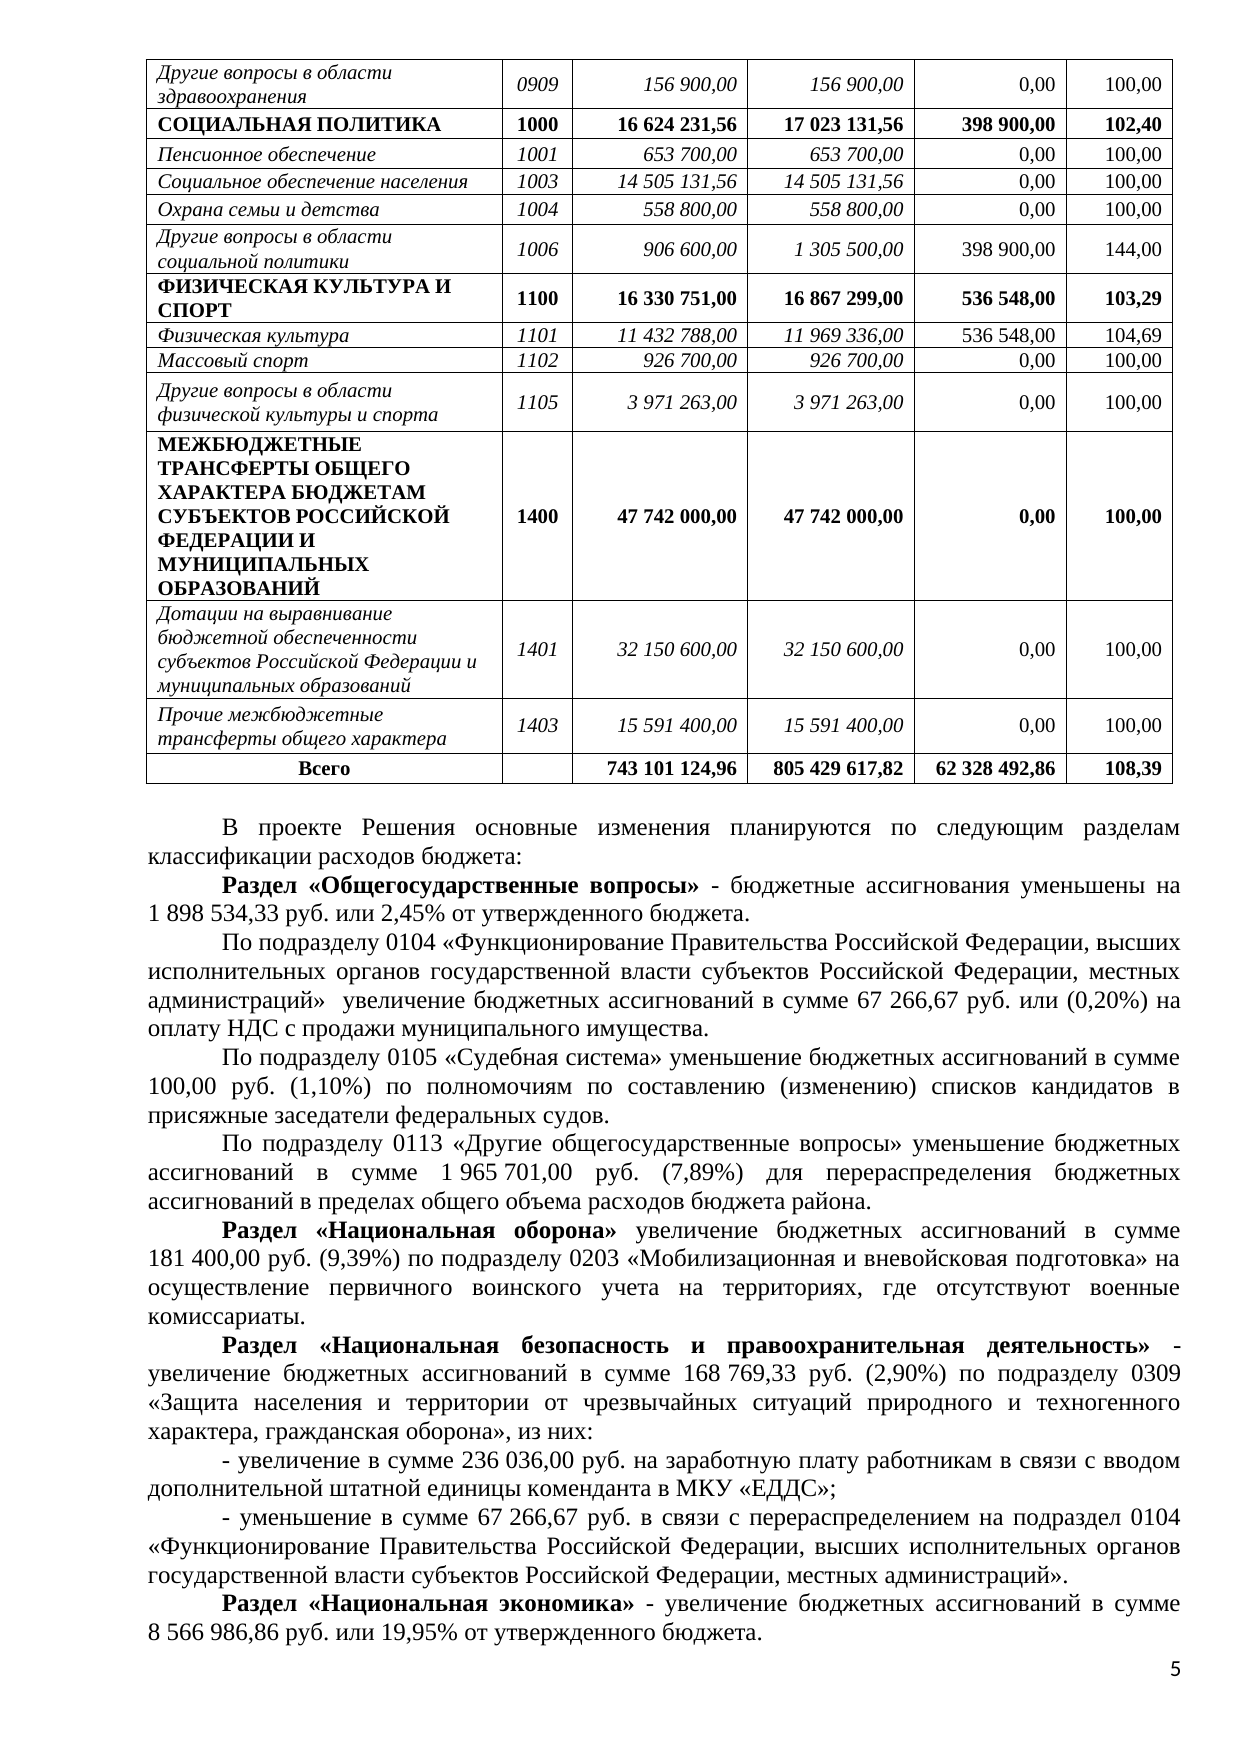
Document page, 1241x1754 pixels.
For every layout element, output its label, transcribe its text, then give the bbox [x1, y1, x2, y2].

table_cell 653 700,00 [748, 139, 914, 168]
table_cell 32 150 600,00 [748, 601, 914, 697]
table_cell 926 700,00 [573, 348, 747, 372]
table_cell 0,00 [915, 169, 1066, 193]
table_cell 47 742 000,00 [573, 432, 747, 600]
table_cell 14 505 131,56 [748, 169, 914, 193]
table_cell 1003 [503, 169, 572, 193]
table_cell 104,69 [1067, 323, 1172, 347]
table_cell 1105 [503, 373, 572, 431]
table_cell 926 700,00 [748, 348, 914, 372]
table_cell 156 900,00 [748, 60, 914, 108]
table_cell 805 429 617,82 [748, 754, 914, 782]
table_cell 0,00 [915, 432, 1066, 600]
table_cell 62 328 492,86 [915, 754, 1066, 782]
table_cell 3 971 263,00 [573, 373, 747, 431]
text Раздел «Национальная оборона» увеличение бюджетных ассигнований в сумме 181 400,00 руб. (9,39%) по подразделу 0203 «Мобилизационная и вневойсковая подготовка» на осуществление первичного воинского учета на территориях, где отсутствуют военные комиссариаты. [148, 1215, 1181, 1330]
table_cell 0,00 [915, 60, 1066, 108]
text В проекте Решения основные изменения планируются по следующим разделам классификации расходов бюджета: [148, 812, 1181, 870]
table_cell 11 432 788,00 [573, 323, 747, 347]
table_cell Другие вопросы в области здравоохранения [147, 60, 502, 108]
table_cell 14 505 131,56 [573, 169, 747, 193]
table_cell 0909 [503, 60, 572, 108]
table_cell 0,00 [915, 139, 1066, 168]
text Раздел «Общегосударственные вопросы» - бюджетные ассигнования уменьшены на 1 898 534,33 руб. или 2,45% от утвержденного бюджета. [148, 870, 1181, 927]
table_cell 906 600,00 [573, 225, 747, 273]
text По подразделу 0104 «Функционирование Правительства Российской Федерации, высших исполнительных органов государственной власти субъектов Российской Федерации, местных администраций» увеличение бюджетных ассигнований в сумме 67 266,67 руб. или (0,20%) на оплату НДС с продажи муниципального имущества. [148, 927, 1181, 1042]
table_cell 17 023 131,56 [748, 109, 914, 138]
text По подразделу 0105 «Судебная система» уменьшение бюджетных ассигнований в сумме 100,00 руб. (1,10%) по полномочиям по составлению (изменению) списков кандидатов в присяжные заседатели федеральных судов. [148, 1042, 1181, 1128]
table_cell 103,29 [1067, 274, 1172, 322]
table_cell 1004 [503, 195, 572, 223]
table_cell 3 971 263,00 [748, 373, 914, 431]
table_cell 558 800,00 [748, 195, 914, 223]
table_cell 156 900,00 [573, 60, 747, 108]
table_cell Дотации на выравнивание бюджетной обеспеченности субъектов Российской Федерации и муниципальных образований [147, 601, 502, 697]
table_cell 11 969 336,00 [748, 323, 914, 347]
text Раздел «Национальная экономика» - увеличение бюджетных ассигнований в сумме 8 566 986,86 руб. или 19,95% от утвержденного бюджета. [148, 1588, 1181, 1646]
table_cell 100,00 [1067, 601, 1172, 697]
table_cell 0,00 [915, 348, 1066, 372]
table_cell 1000 [503, 109, 572, 138]
text - увеличение в сумме 236 036,00 руб. на заработную плату работникам в связи с вводом дополнительной штатной единицы коменданта в МКУ «ЕДДС»; [148, 1445, 1181, 1502]
table_cell 1400 [503, 432, 572, 600]
table_cell 15 591 400,00 [748, 699, 914, 752]
table_cell Другие вопросы в области социальной политики [147, 225, 502, 273]
table_cell 0,00 [915, 601, 1066, 697]
table_cell ФИЗИЧЕСКАЯ КУЛЬТУРА И СПОРТ [147, 274, 502, 322]
table_cell 16 867 299,00 [748, 274, 914, 322]
table_cell 100,00 [1067, 195, 1172, 223]
table_cell 100,00 [1067, 139, 1172, 168]
table_cell 536 548,00 [915, 274, 1066, 322]
table_cell 100,00 [1067, 432, 1172, 600]
table_cell 0,00 [915, 195, 1066, 223]
table_cell 1001 [503, 139, 572, 168]
table_cell 100,00 [1067, 169, 1172, 193]
table_cell 16 624 231,56 [573, 109, 747, 138]
table_cell 15 591 400,00 [573, 699, 747, 752]
table_cell 1401 [503, 601, 572, 697]
table_cell Пенсионное обеспечение [147, 139, 502, 168]
table_cell 0,00 [915, 699, 1066, 752]
table_cell 108,39 [1067, 754, 1172, 782]
table_cell 1403 [503, 699, 572, 752]
table_cell 536 548,00 [915, 323, 1066, 347]
table_cell 0,00 [915, 373, 1066, 431]
table_cell 1100 [503, 274, 572, 322]
text Раздел «Национальная безопасность и правоохранительная деятельность» - увеличение бюджетных ассигнований в сумме 168 769,33 руб. (2,90%) по подразделу 0309 «Защита населения и территории от чрезвычайных ситуаций природного и техногенного характера, гражданская оборона», из них: [148, 1330, 1181, 1445]
table_cell Социальное обеспечение населения [147, 169, 502, 193]
table_cell Прочие межбюджетные трансферты общего характера [147, 699, 502, 752]
table_cell 102,40 [1067, 109, 1172, 138]
table_cell 32 150 600,00 [573, 601, 747, 697]
table_cell Всего [147, 754, 502, 782]
table_cell 100,00 [1067, 60, 1172, 108]
table_cell 398 900,00 [915, 225, 1066, 273]
text По подразделу 0113 «Другие общегосударственные вопросы» уменьшение бюджетных ассигнований в сумме 1 965 701,00 руб. (7,89%) для перераспределения бюджетных ассигнований в пределах общего объема расходов бюджета района. [148, 1128, 1181, 1215]
table_cell 100,00 [1067, 699, 1172, 752]
table_cell 100,00 [1067, 373, 1172, 431]
table_cell Другие вопросы в области физической культуры и спорта [147, 373, 502, 431]
table_cell 16 330 751,00 [573, 274, 747, 322]
text - уменьшение в сумме 67 266,67 руб. в связи с перераспределением на подраздел 0104 «Функционирование Правительства Российской Федерации, высших исполнительных органов государственной власти субъектов Российской Федерации, местных администраций». [148, 1502, 1181, 1588]
table_cell 398 900,00 [915, 109, 1066, 138]
table_cell 1006 [503, 225, 572, 273]
table_cell Массовый спорт [147, 348, 502, 372]
table_cell 1101 [503, 323, 572, 347]
table_cell Физическая культура [147, 323, 502, 347]
table_cell Охрана семьи и детства [147, 195, 502, 223]
table_cell 653 700,00 [573, 139, 747, 168]
table_cell 47 742 000,00 [748, 432, 914, 600]
table_cell [503, 754, 572, 782]
table_cell 558 800,00 [573, 195, 747, 223]
table_cell 743 101 124,96 [573, 754, 747, 782]
table_cell 1102 [503, 348, 572, 372]
table_cell СОЦИАЛЬНАЯ ПОЛИТИКА [147, 109, 502, 138]
table_cell 1 305 500,00 [748, 225, 914, 273]
table_cell МЕЖБЮДЖЕТНЫЕ ТРАНСФЕРТЫ ОБЩЕГО ХАРАКТЕРА БЮДЖЕТАМ СУБЪЕКТОВ РОССИЙСКОЙ ФЕДЕРАЦИИ И МУНИЦИПАЛЬНЫХ ОБРАЗОВАНИЙ [147, 432, 502, 600]
table_cell 144,00 [1067, 225, 1172, 273]
table_cell 100,00 [1067, 348, 1172, 372]
